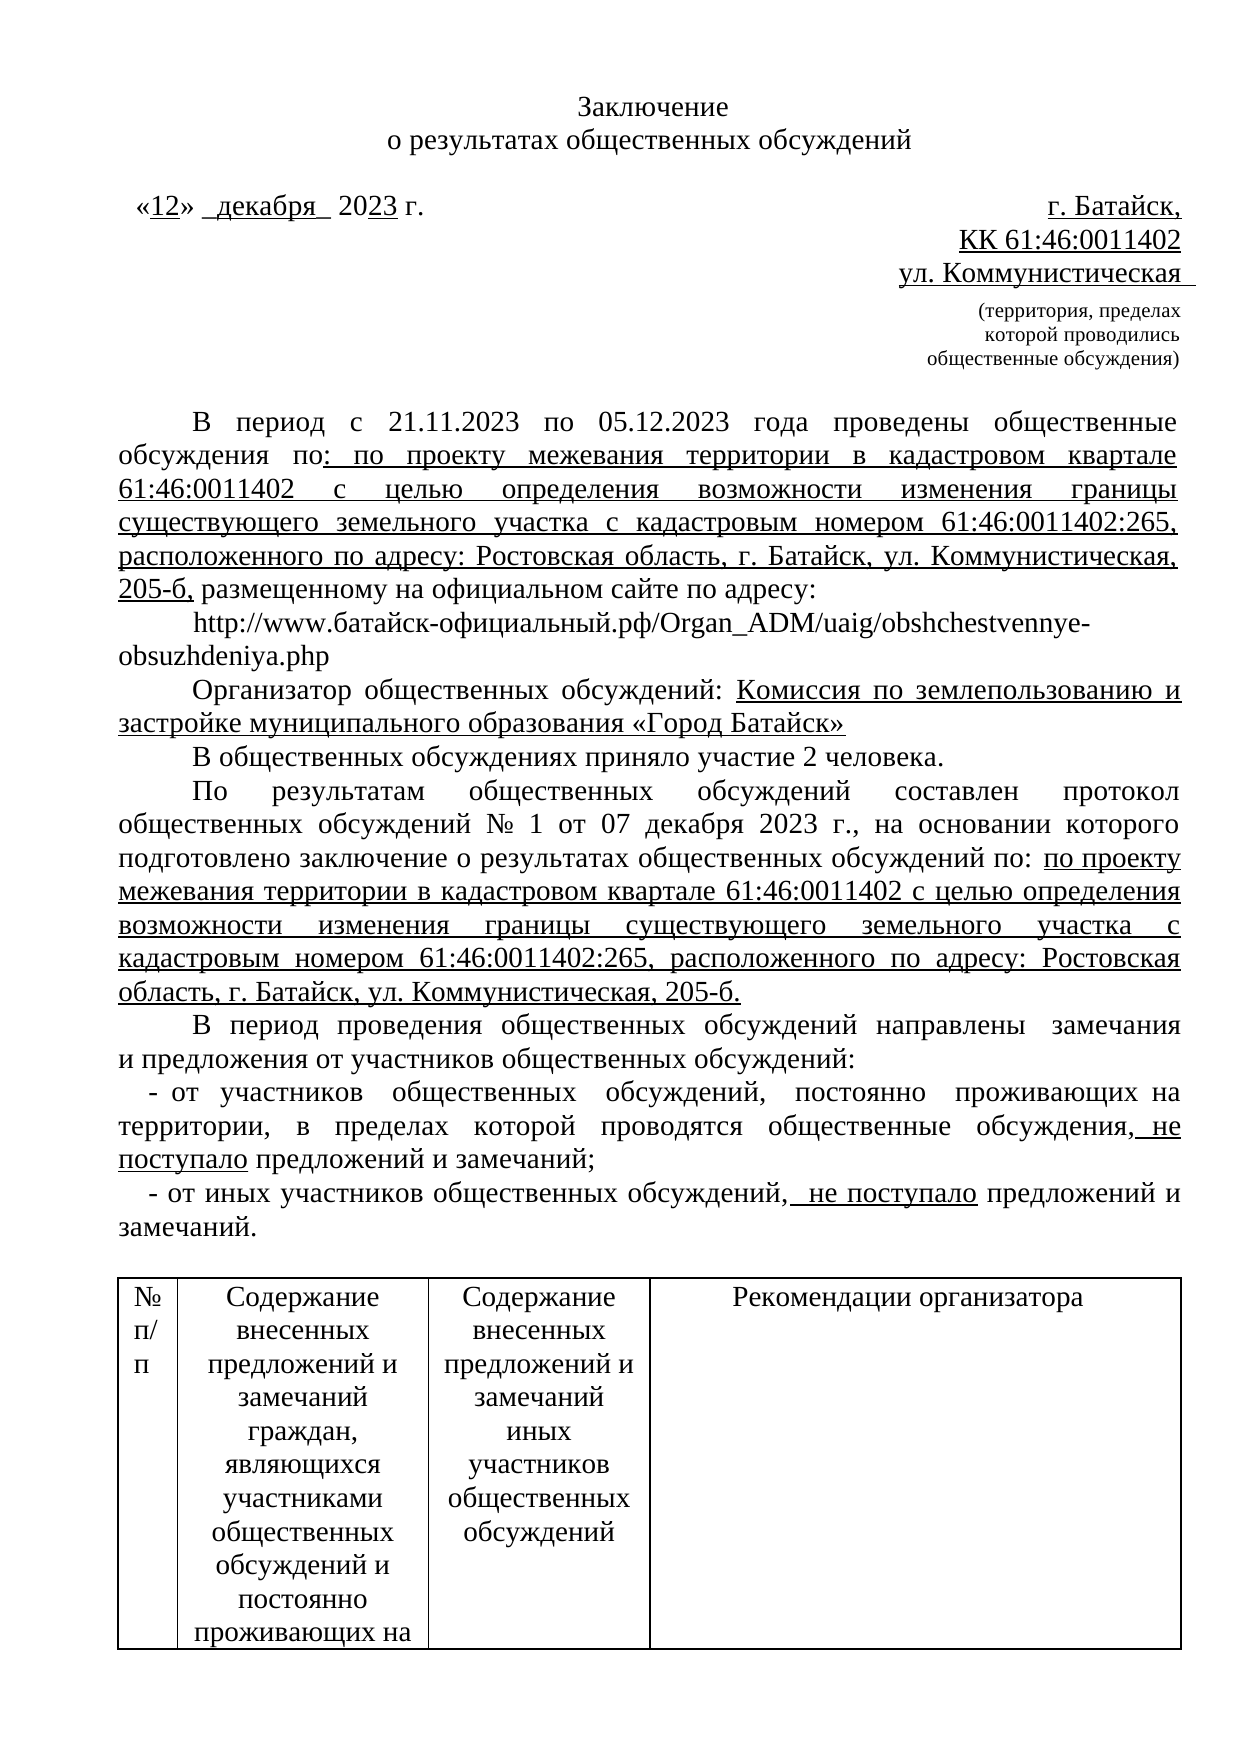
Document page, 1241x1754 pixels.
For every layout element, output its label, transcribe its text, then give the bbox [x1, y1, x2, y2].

text По результатам общественных обсуждений составлен протокол общественных обсуждений № 1 от 07 декабря 2023 г., на основании которого подготовлено заключение о результатах общественных обсуждений по: по проекту межевания территории в кадастровом квартале 61:46:0011402 с целью определения возможности изменения границы существующего земельного участка с кадастровым номером 61:46:0011402:265, расположенного по адресу: Ростовская область, г. Батайск, ул. Коммунистическая, 205-б. [118, 773, 1181, 902]
text В период с 21.11.2023 по 05.12.2023 года проведены общественные обсуждения по: по проекту межевания территории в кадастровом квартале 61:46:0011402 с целью определения возможности изменения границы существующего земельного участка с кадастровым номером 61:46:0011402:265, расположенного по адресу: Ростовская область, г. Батайск, ул. Коммунистическая, 205-б, размещенному на официальном сайте по адресу: [118, 501, 1178, 533]
table_cell № п/п [119, 1279, 177, 1648]
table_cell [429, 1279, 649, 1648]
text По результатам общественных обсуждений составлен протокол общественных обсуждений № 1 от 07 декабря 2023 г., на основании которого подготовлено заключение о результатах общественных обсуждений по: по проекту межевания территории в кадастровом квартале 61:46:0011402 с целью определения возможности изменения границы существующего земельного участка с кадастровым номером 61:46:0011402:265, расположенного по адресу: Ростовская область, г. Батайск, ул. Коммунистическая, 205-б. [118, 938, 1181, 969]
text «12» _декабря_ 2023 г. г. Батайск, [118, 188, 1181, 222]
text В период с 21.11.2023 по 05.12.2023 года проведены общественные обсуждения по: по проекту межевания территории в кадастровом квартале 61:46:0011402 с целью определения возможности изменения границы существующего земельного участка с кадастровым номером 61:46:0011402:265, расположенного по адресу: Ростовская область, г. Батайск, ул. Коммунистическая, 205-б, размещенному на официальном сайте по адресу: [118, 370, 1178, 500]
text - от участников общественных обсуждений, постоянно проживающих на территории, в пределах которой проводятся общественные обсуждения, не поступало предложений и замечаний; [118, 1074, 1181, 1175]
text В период с 21.11.2023 по 05.12.2023 года проведены общественные обсуждения по: по проекту межевания территории в кадастровом квартале 61:46:0011402 с целью определения возможности изменения границы существующего земельного участка с кадастровым номером 61:46:0011402:265, расположенного по адресу: Ростовская область, г. Батайск, ул. Коммунистическая, 205-б, размещенному на официальном сайте по адресу: [118, 569, 1178, 605]
text о результатах общественных обсуждений [118, 122, 1181, 156]
text По результатам общественных обсуждений составлен протокол общественных обсуждений № 1 от 07 декабря 2023 г., на основании которого подготовлено заключение о результатах общественных обсуждений по: по проекту межевания территории в кадастровом квартале 61:46:0011402 с целью определения возможности изменения границы существующего земельного участка с кадастровым номером 61:46:0011402:265, расположенного по адресу: Ростовская область, г. Батайск, ул. Коммунистическая, 205-б. [118, 971, 1181, 1007]
text - от иных участников общественных обсуждений, не поступало предложений и замечаний. [118, 1175, 1181, 1242]
text (территория, пределах [118, 289, 1181, 322]
text КК 61:46:0011402 [118, 222, 1181, 256]
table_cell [651, 1279, 1180, 1648]
text По результатам общественных обсуждений составлен протокол общественных обсуждений № 1 от 07 декабря 2023 г., на основании которого подготовлено заключение о результатах общественных обсуждений по: по проекту межевания территории в кадастровом квартале 61:46:0011402 с целью определения возможности изменения границы существующего земельного участка с кадастровым номером 61:46:0011402:265, расположенного по адресу: Ростовская область, г. Батайск, ул. Коммунистическая, 205-б. [118, 904, 1181, 936]
text которой проводились [118, 322, 1181, 346]
text ул. Коммунистическая [118, 256, 1181, 289]
text В общественных обсуждениях приняло участие 2 человека. [118, 739, 1181, 773]
text В период с 21.11.2023 по 05.12.2023 года проведены общественные обсуждения по: по проекту межевания территории в кадастровом квартале 61:46:0011402 с целью определения возможности изменения границы существующего земельного участка с кадастровым номером 61:46:0011402:265, расположенного по адресу: Ростовская область, г. Батайск, ул. Коммунистическая, 205-б, размещенному на официальном сайте по адресу: [118, 535, 1178, 567]
text общественные обсуждения) [118, 346, 1181, 370]
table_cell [178, 1279, 428, 1648]
text Организатор общественных обсуждений: Комиссия по землепользованию и застройке муниципального образования «Город Батайск» [118, 672, 1181, 739]
text Заключение [118, 89, 1181, 122]
text В период проведения общественных обсуждений направлены замечания и предложения от участников общественных обсуждений: [118, 1007, 1181, 1074]
text http://www.батайск-официальный.рф/Organ_ADM/uaig/obshchestvennye-obsuzhdeniya.php [118, 605, 1181, 672]
